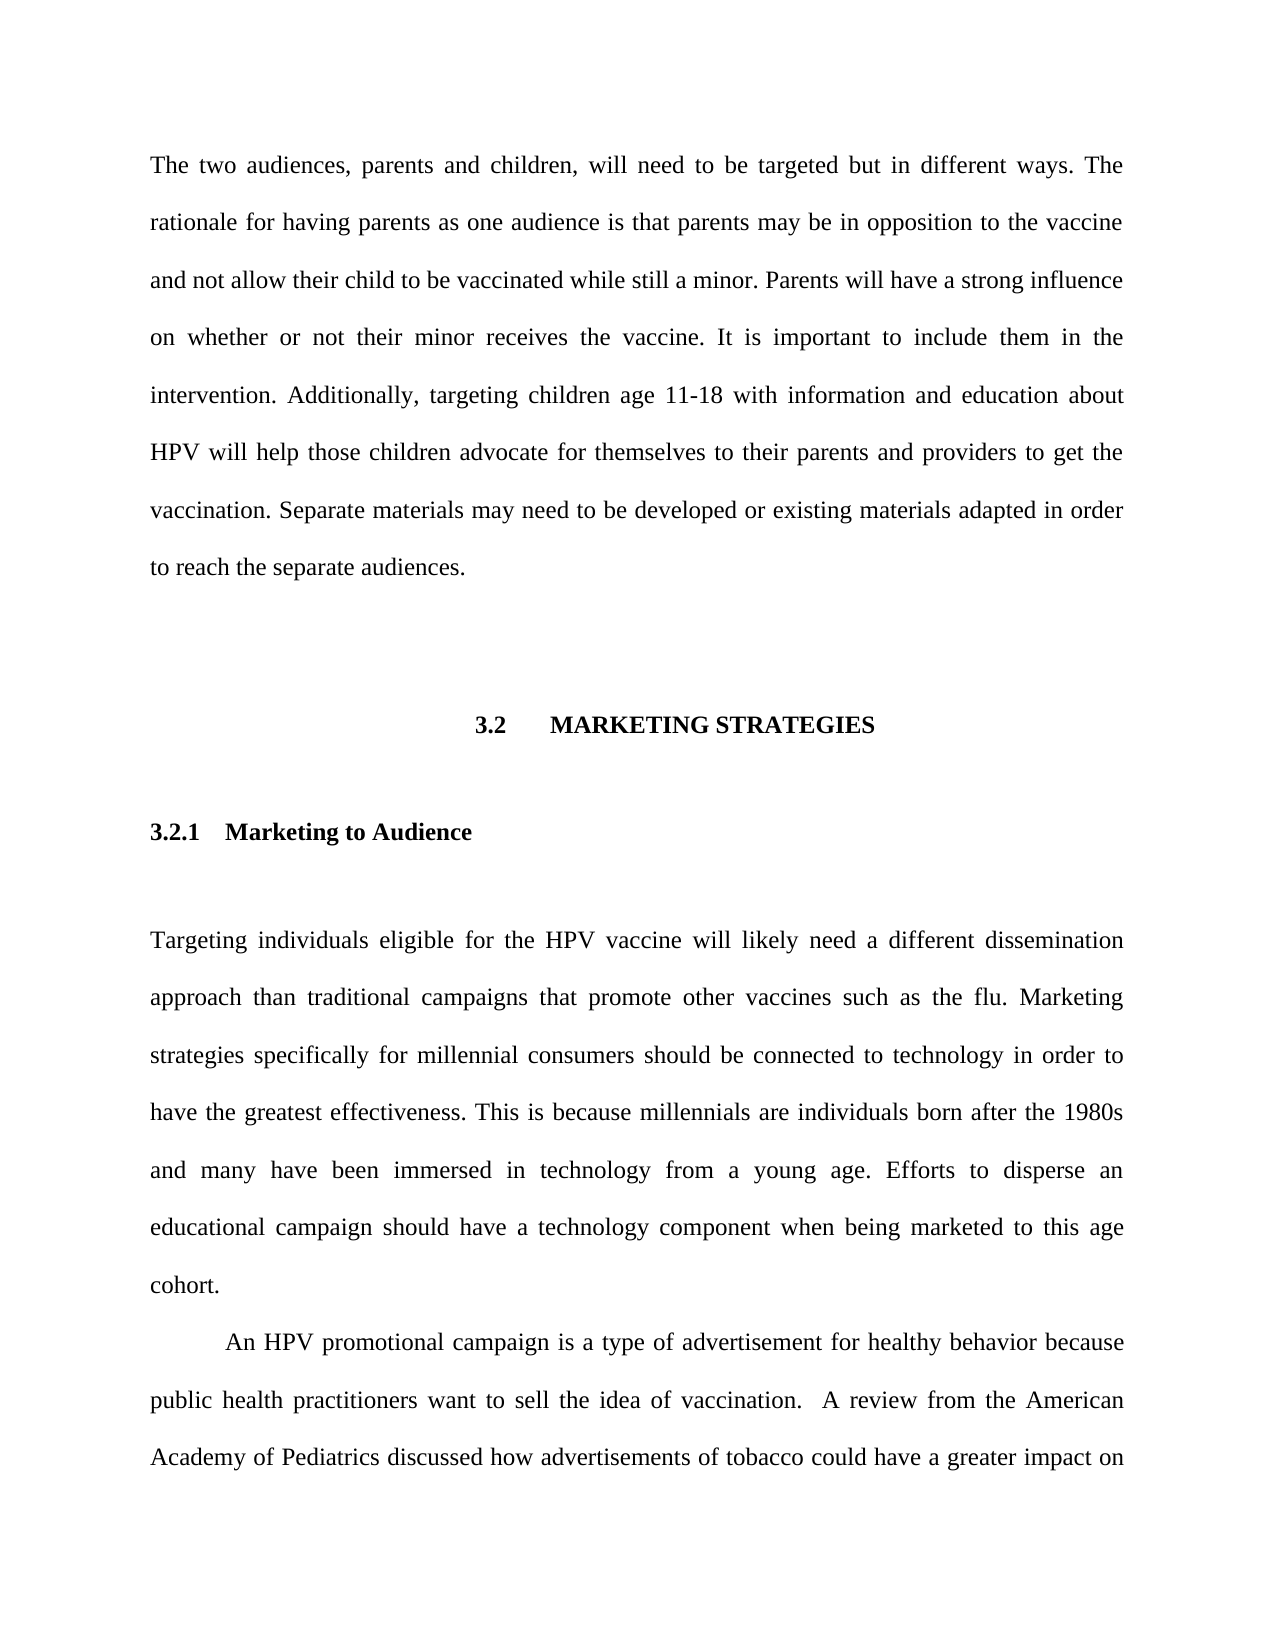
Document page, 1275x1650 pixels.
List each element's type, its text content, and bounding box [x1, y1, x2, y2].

text Targeting individuals eligible for the HPV vaccine will likely need a different dissemination approach than traditional campaigns that promote other vaccines such as the flu. Marketing strategies specifically for millennial consumers should be connected to technology in order to have the greatest effectiveness. This is because millennials are individuals born after the 1980s and many have been immersed in technology from a young age. Efforts to disperse an educational campaign should have a technology component when being marketed to this age cohort. [150, 925, 1125, 1299]
text The two audiences, parents and children, will need to be targeted but in different ways. The rationale for having parents as one audience is that parents may be in opposition to the vaccine and not allow their child to be vaccinated while still a minor. Parents will have a strong influence on whether or not their minor receives the vaccine. It is important to include them in the intervention. Additionally, targeting children age 11-18 with information and education about HPV will help those children advocate for themselves to their parents and providers to get the vaccination. Separate materials may need to be developed or existing materials adapted in order to reach the separate audiences. [150, 150, 1125, 581]
subtitle Marketing to Audience [150, 817, 1125, 846]
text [150, 1327, 1125, 1471]
subtitle Marketing strategies [150, 710, 1125, 739]
